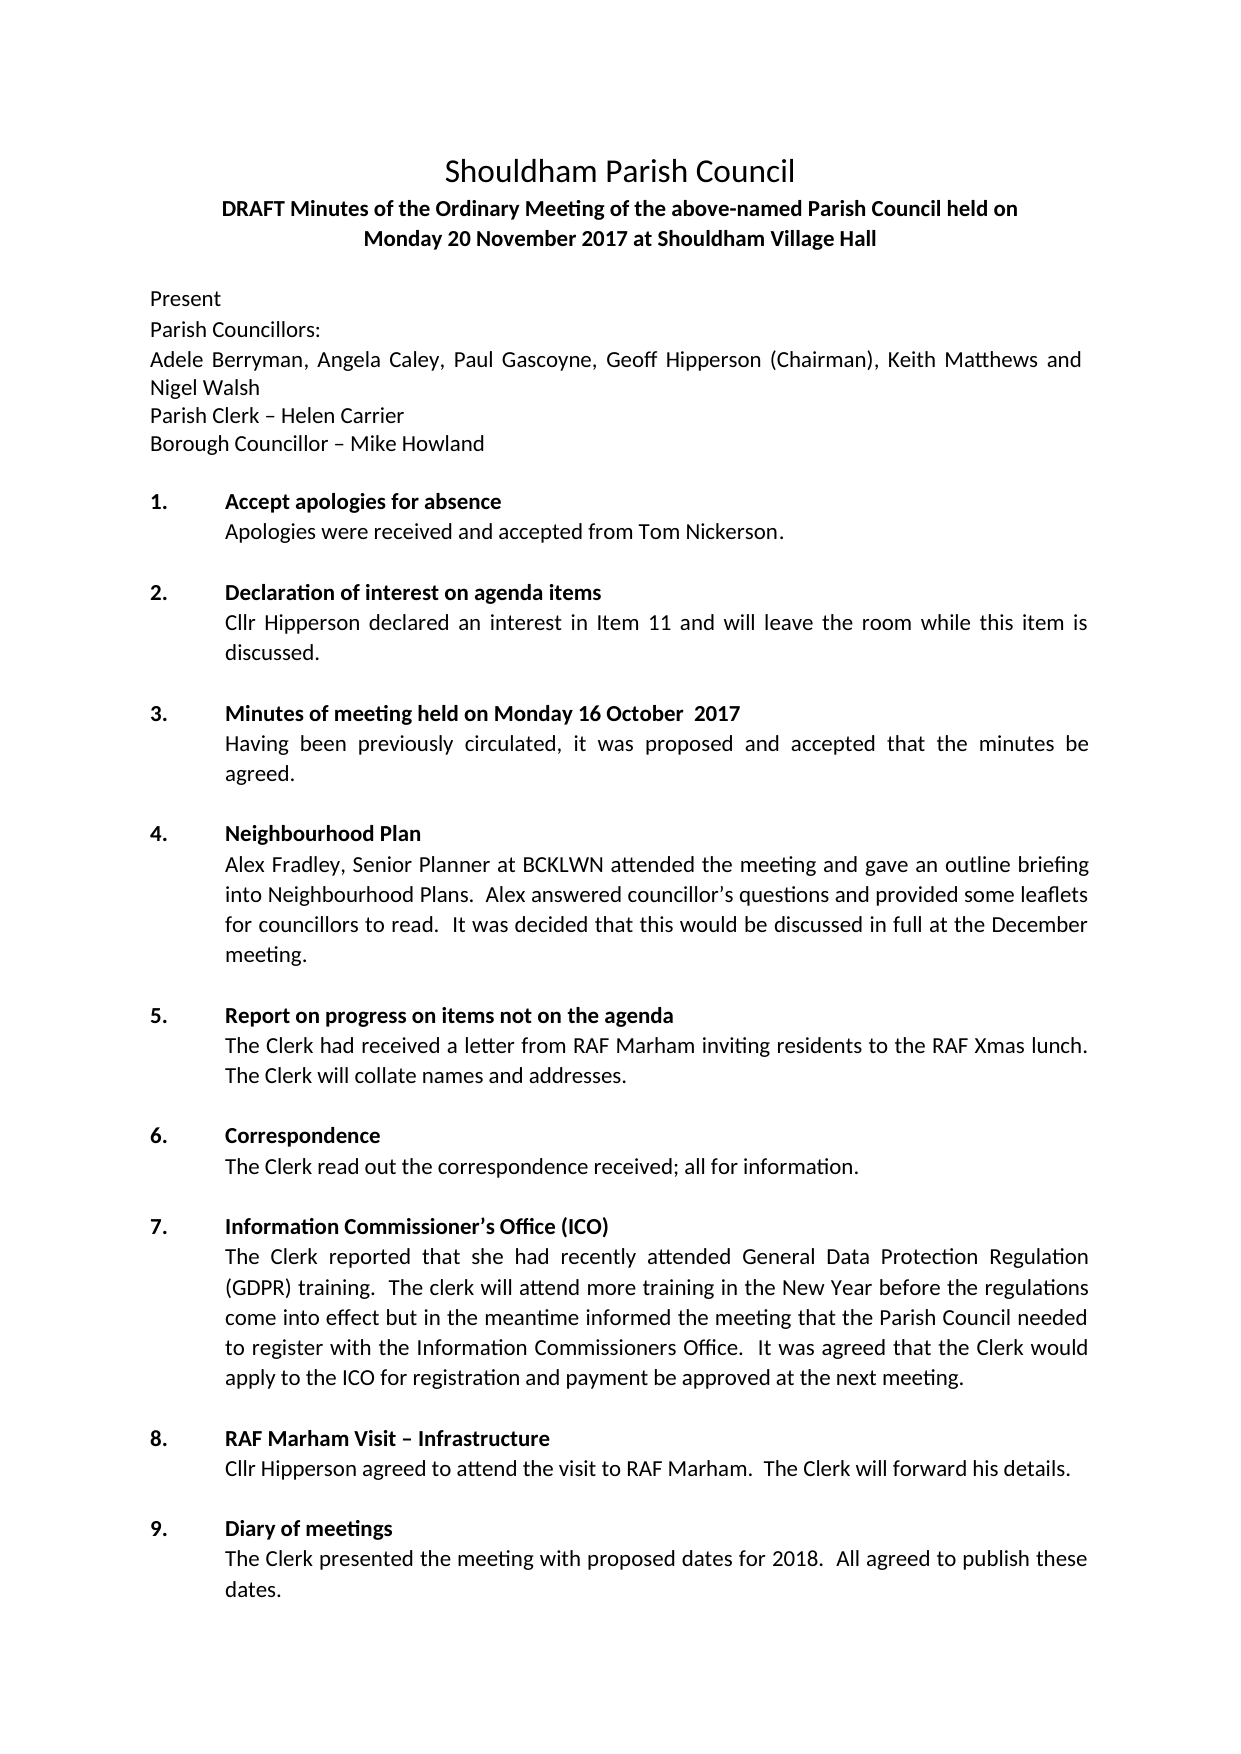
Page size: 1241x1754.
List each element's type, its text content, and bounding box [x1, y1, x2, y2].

text Parish Clerk – Helen Carrier [150, 401, 1090, 429]
list Correspondence [150, 1122, 1090, 1150]
list Alex Fradley, Senior Planner at BCKLWN attended the meeting and gave an outline briefing into Neighbourhood Plans. Alex answered councillor’s questions and provided some leaflets for councillors to read. It was decided that this would be discussed in full at the December meeting. [225, 850, 1090, 968]
text Borough Councillor – Mike Howland [150, 429, 1090, 457]
text DRAFT Minutes of the Ordinary Meeting of the above-named Parish Council held on Monday 20 November 2017 at Shouldham Village Hall [150, 194, 1090, 252]
list The Clerk had received a letter from RAF Marham inviting residents to the RAF Xmas lunch. The Clerk will collate names and addresses. [225, 1031, 1090, 1089]
list RAF Marham Visit – Infrastructure [150, 1424, 1090, 1452]
list The Clerk presented the meeting with proposed dates for 2018. All agreed to publish these dates. [225, 1544, 1090, 1603]
list The Clerk reported that she had recently attended General Data Protection Regulation (GDPR) training. The clerk will attend more training in the New Year before the regulations come into effect but in the meantime informed the meeting that the Parish Council needed to register with the Information Commissioners Office. It was agreed that the Clerk would apply to the ICO for registration and payment be approved at the next meeting. [225, 1242, 1090, 1391]
list Accept apologies for absence [150, 487, 1090, 515]
list Diary of meetings [150, 1514, 1090, 1542]
list Having been previously circulated, it was proposed and accepted that the minutes be agreed. [225, 729, 1090, 787]
list Information Commissioner’s Office (ICO) [150, 1212, 1090, 1240]
text Present [150, 284, 1090, 313]
list Minutes of meeting held on Monday 16 October 2017 [150, 699, 1090, 727]
text Parish Councillors: [150, 315, 1090, 343]
list Cllr Hipperson declared an interest in Item 11 and will leave the room while this item is discussed. [225, 608, 1090, 666]
text Shouldham Parish Council [150, 150, 1090, 191]
list Cllr Hipperson agreed to attend the visit to RAF Marham. The Clerk will forward his details. [225, 1454, 1090, 1482]
list Report on progress on items not on the agenda [150, 1001, 1090, 1029]
list Declaration of interest on agenda items [150, 578, 1090, 606]
list Apologies were received and accepted from Tom Nickerson. [225, 517, 1090, 546]
list The Clerk read out the correspondence received; all for information. [225, 1152, 1090, 1180]
list Neighbourhood Plan [150, 819, 1090, 848]
text Adele Berryman, Angela Caley, Paul Gascoyne, Geoff Hipperson (Chairman), Keith Matthews and Nigel Walsh [150, 345, 1090, 401]
